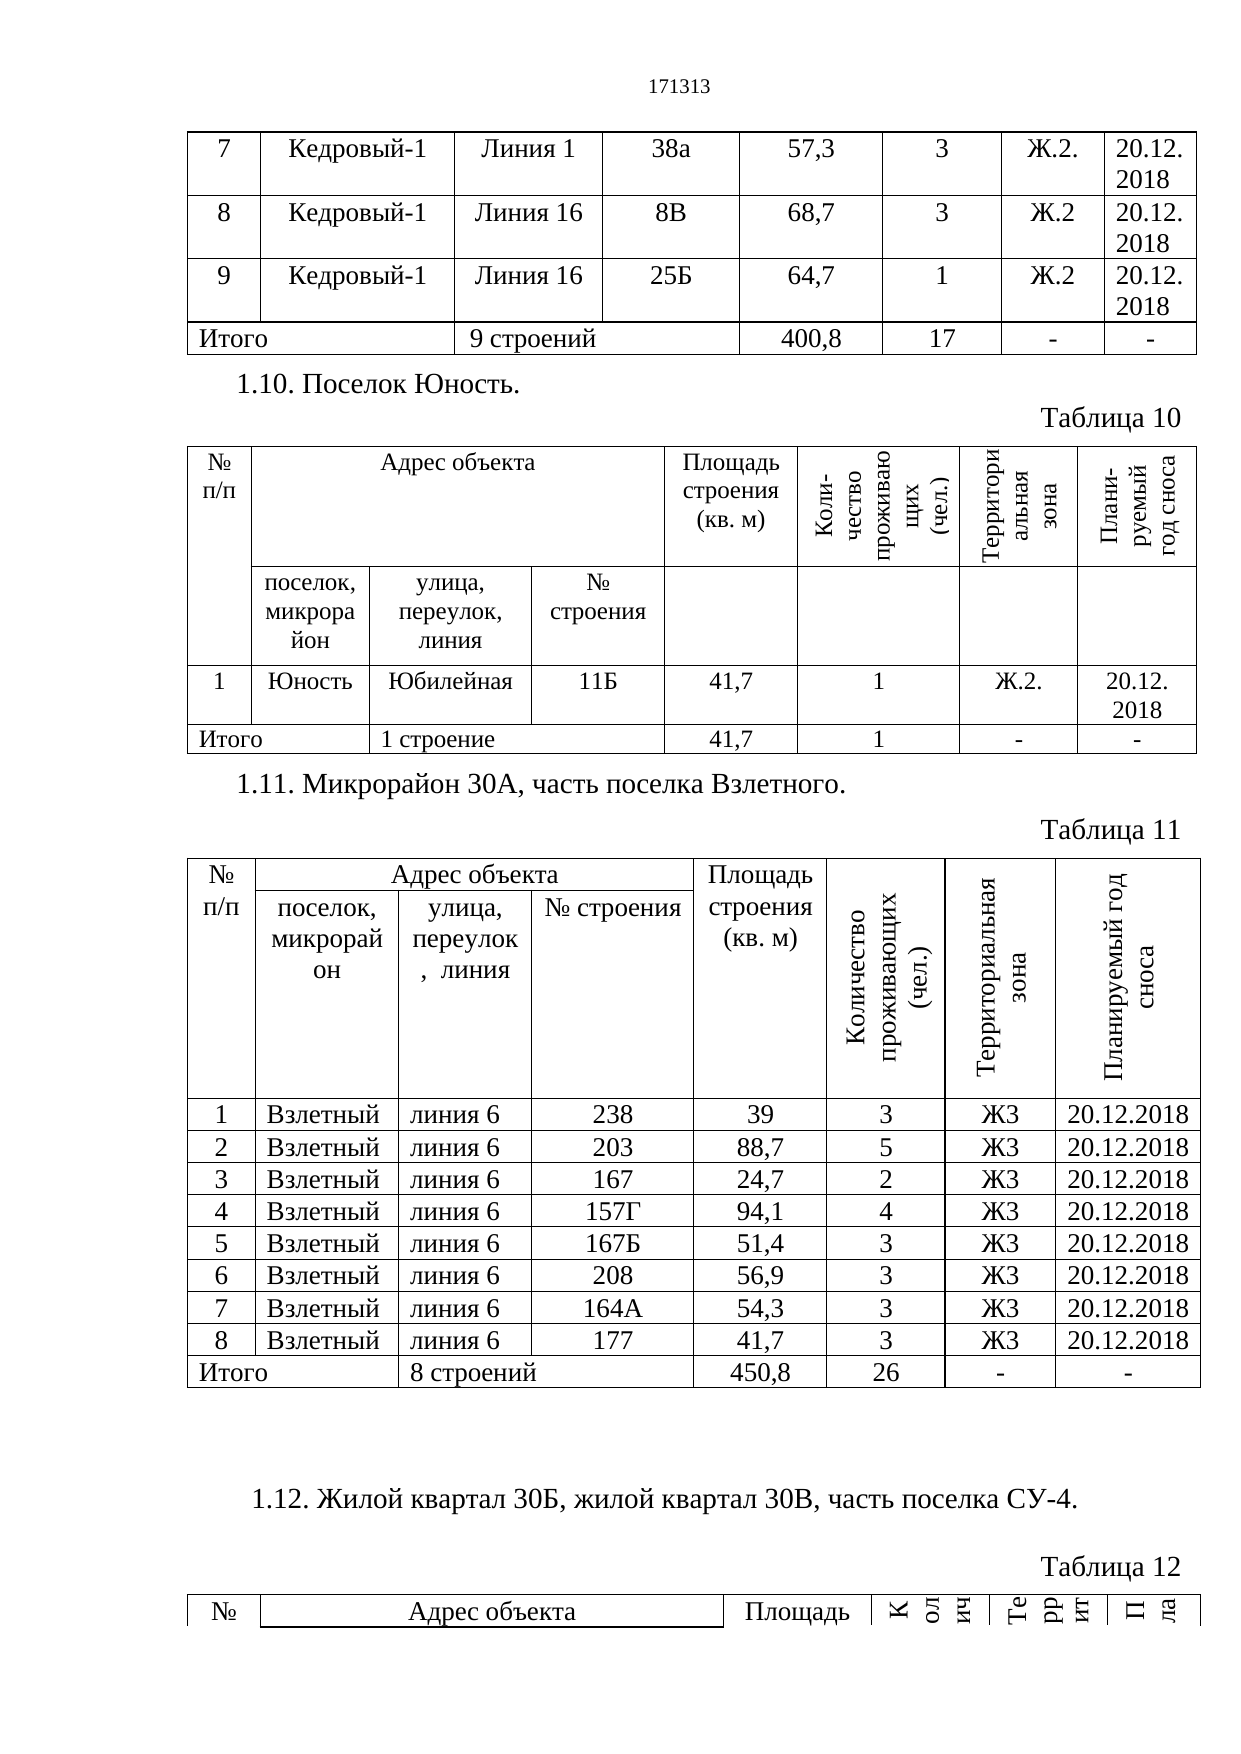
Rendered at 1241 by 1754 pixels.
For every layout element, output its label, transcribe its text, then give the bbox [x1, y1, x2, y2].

table_cell - [1056, 1356, 1200, 1387]
table_cell 20.12.2018 [1056, 1163, 1200, 1194]
table_cell 41,7 [665, 666, 797, 723]
table_cell - [960, 725, 1077, 753]
table_cell 5 [827, 1131, 944, 1162]
table_cell 25Б [603, 259, 739, 321]
table_cell 11Б [532, 666, 664, 723]
table_cell 177 [532, 1324, 693, 1355]
table_cell линия 6 [399, 1292, 531, 1323]
table_cell 20.12.2018 [1056, 1292, 1200, 1323]
table_cell 20.12.2018 [1056, 1131, 1200, 1162]
table_cell - [1002, 323, 1104, 354]
table_cell 94,1 [694, 1195, 826, 1226]
table_cell 8 [188, 1324, 255, 1355]
table_cell [960, 567, 1077, 665]
table_cell линия 6 [399, 1163, 531, 1194]
table_cell 20.12.2018 [1056, 1324, 1200, 1355]
text 1.12. Жилой квартал 30Б, жилой квартал 30В, часть поселка СУ-4. [177, 1482, 1181, 1515]
table_cell 57,3 [740, 133, 882, 195]
table_cell 164А [532, 1292, 693, 1323]
table_cell 1 [798, 666, 959, 723]
table_cell Взлетный [256, 1131, 398, 1162]
table_cell 20.12.2018 [1105, 133, 1196, 195]
table_header Адрес объекта [261, 1595, 723, 1626]
table_cell Ж.2. [1002, 133, 1104, 195]
table_cell 2 [188, 1131, 255, 1162]
table_cell линия 6 [399, 1099, 531, 1130]
table_header Количество проживающих (чел.) [827, 859, 944, 1097]
table_cell Ж3 [946, 1131, 1055, 1162]
table_header Площадь строения (кв. м) [694, 859, 826, 1097]
table_cell 8 [188, 196, 260, 258]
table_cell 3 [883, 133, 1001, 195]
table_cell 56,9 [694, 1260, 826, 1291]
table_cell Кедровый-1 [261, 196, 454, 258]
table_cell 54,3 [694, 1292, 826, 1323]
table_cell 7 [188, 1292, 255, 1323]
table_cell Линия 1 [455, 133, 602, 195]
table_cell Юность [252, 666, 369, 723]
table_cell 3 [188, 1163, 255, 1194]
table_header № п/п [188, 859, 255, 1097]
table_cell поселок, микрорайон [252, 567, 369, 665]
table_header № п/п [188, 1595, 260, 1626]
table_cell 1 [798, 725, 959, 753]
table_cell № строения [532, 567, 664, 665]
table_cell 20.12.2018 [1056, 1099, 1200, 1130]
list Таблица 11 [252, 812, 1181, 845]
table_cell - [1105, 323, 1196, 354]
table_cell Ж3 [946, 1260, 1055, 1291]
table_cell Кедровый-1 [261, 133, 454, 195]
table_cell 9 строений [455, 323, 739, 354]
table_cell Взлетный [256, 1227, 398, 1258]
table_cell 3 [827, 1324, 944, 1355]
table_cell 20.12.2018 [1056, 1260, 1200, 1291]
table_cell 41,7 [665, 725, 797, 753]
text 1.11. Микрорайон 30А, часть поселка Взлетного. [177, 766, 1181, 800]
table_cell улица, переулок, линия [370, 567, 531, 665]
table_cell Ж3 [946, 1099, 1055, 1130]
table_cell 1 [188, 1099, 255, 1130]
table_cell Ж3 [946, 1292, 1055, 1323]
table_header Территориальная зона [960, 447, 1077, 566]
table_cell № строения [532, 891, 693, 1097]
table_cell линия 6 [399, 1195, 531, 1226]
table_cell 51,4 [694, 1227, 826, 1258]
table_cell линия 6 [399, 1324, 531, 1355]
table_cell 1 строение [370, 725, 664, 753]
table_cell 26 [827, 1356, 944, 1387]
table_cell [1078, 567, 1196, 665]
table_cell 238 [532, 1099, 693, 1130]
table_cell Ж3 [946, 1195, 1055, 1226]
table_cell 8 строений [399, 1356, 693, 1387]
table_cell Ж3 [946, 1324, 1055, 1355]
table_cell 20.12.2018 [1105, 196, 1196, 258]
table_cell 3 [827, 1227, 944, 1258]
table_cell 8В [603, 196, 739, 258]
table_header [724, 1595, 871, 1626]
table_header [989, 1595, 1107, 1626]
table_header Планируемый год сноса [1056, 859, 1200, 1097]
table_cell 38а [603, 133, 739, 195]
table_cell 64,7 [740, 259, 882, 321]
table_cell 2 [827, 1163, 944, 1194]
list Таблица 12 [415, 1549, 1181, 1582]
table_cell 39 [694, 1099, 826, 1130]
table_cell 4 [827, 1195, 944, 1226]
table_cell Кедровый-1 [261, 259, 454, 321]
table_cell 4 [188, 1195, 255, 1226]
table_cell 208 [532, 1260, 693, 1291]
table_cell поселок, микрорайон [256, 891, 398, 1097]
table_cell 400,8 [740, 323, 882, 354]
table_cell 203 [532, 1131, 693, 1162]
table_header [1108, 1595, 1200, 1626]
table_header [871, 1595, 989, 1626]
table_cell Взлетный [256, 1163, 398, 1194]
table_cell 3 [827, 1260, 944, 1291]
table_cell 7 [188, 133, 260, 195]
table_cell 3 [883, 196, 1001, 258]
table_cell 6 [188, 1260, 255, 1291]
table_cell 68,7 [740, 196, 882, 258]
table_cell Линия 16 [455, 196, 602, 258]
table_header № п/п [188, 447, 251, 665]
table_header Адрес объекта [252, 447, 664, 566]
table_cell 157Г [532, 1195, 693, 1226]
table_cell Ж.2 [1002, 196, 1104, 258]
table_cell Итого [188, 725, 369, 753]
table_cell линия 6 [399, 1227, 531, 1258]
table_cell 5 [188, 1227, 255, 1258]
table_cell - [946, 1356, 1055, 1387]
table_cell - [1078, 725, 1196, 753]
table_cell 20.12.2018 [1056, 1227, 1200, 1258]
table_cell Взлетный [256, 1195, 398, 1226]
table_header Территориальная зона [946, 859, 1055, 1097]
table_cell Ж3 [946, 1227, 1055, 1258]
table_cell [665, 567, 797, 665]
table_cell 167 [532, 1163, 693, 1194]
table_cell улица, переулок, линия [399, 891, 531, 1097]
list Таблица 10 [252, 400, 1181, 434]
table_cell линия 6 [399, 1260, 531, 1291]
table_cell 1 [883, 259, 1001, 321]
table_cell 41,7 [694, 1324, 826, 1355]
table_cell 9 [188, 259, 260, 321]
table_header Плани- руемый год сноса [1078, 447, 1196, 566]
table_cell Взлетный [256, 1099, 398, 1130]
table_cell Итого [188, 1356, 398, 1387]
table_cell Ж3 [946, 1163, 1055, 1194]
table_cell 450,8 [694, 1356, 826, 1387]
table_cell 20.12.2018 [1105, 259, 1196, 321]
table_cell Ж.2 [1002, 259, 1104, 321]
table_cell [798, 567, 959, 665]
table_header Адрес объекта [256, 859, 693, 889]
table_cell Взлетный [256, 1260, 398, 1291]
table_cell 20.12. 2018 [1078, 666, 1196, 723]
table_cell 1 [188, 666, 251, 723]
table_cell 20.12.2018 [1056, 1195, 1200, 1226]
table_cell 3 [827, 1292, 944, 1323]
table_cell линия 6 [399, 1131, 531, 1162]
table_cell Ж.2. [960, 666, 1077, 723]
table_cell Линия 16 [455, 259, 602, 321]
table_cell Взлетный [256, 1292, 398, 1323]
text 1.10. Поселок Юность. [177, 367, 1181, 400]
table_cell Итого [188, 323, 454, 354]
table_cell 88,7 [694, 1131, 826, 1162]
table_cell 167Б [532, 1227, 693, 1258]
table_cell Юбилейная [370, 666, 531, 723]
table_cell Взлетный [256, 1324, 398, 1355]
table_cell 17 [883, 323, 1001, 354]
table_header Коли- чество проживающих (чел.) [798, 447, 959, 566]
table_cell 24,7 [694, 1163, 826, 1194]
table_cell 3 [827, 1099, 944, 1130]
table_header Площадь строения (кв. м) [665, 447, 797, 566]
